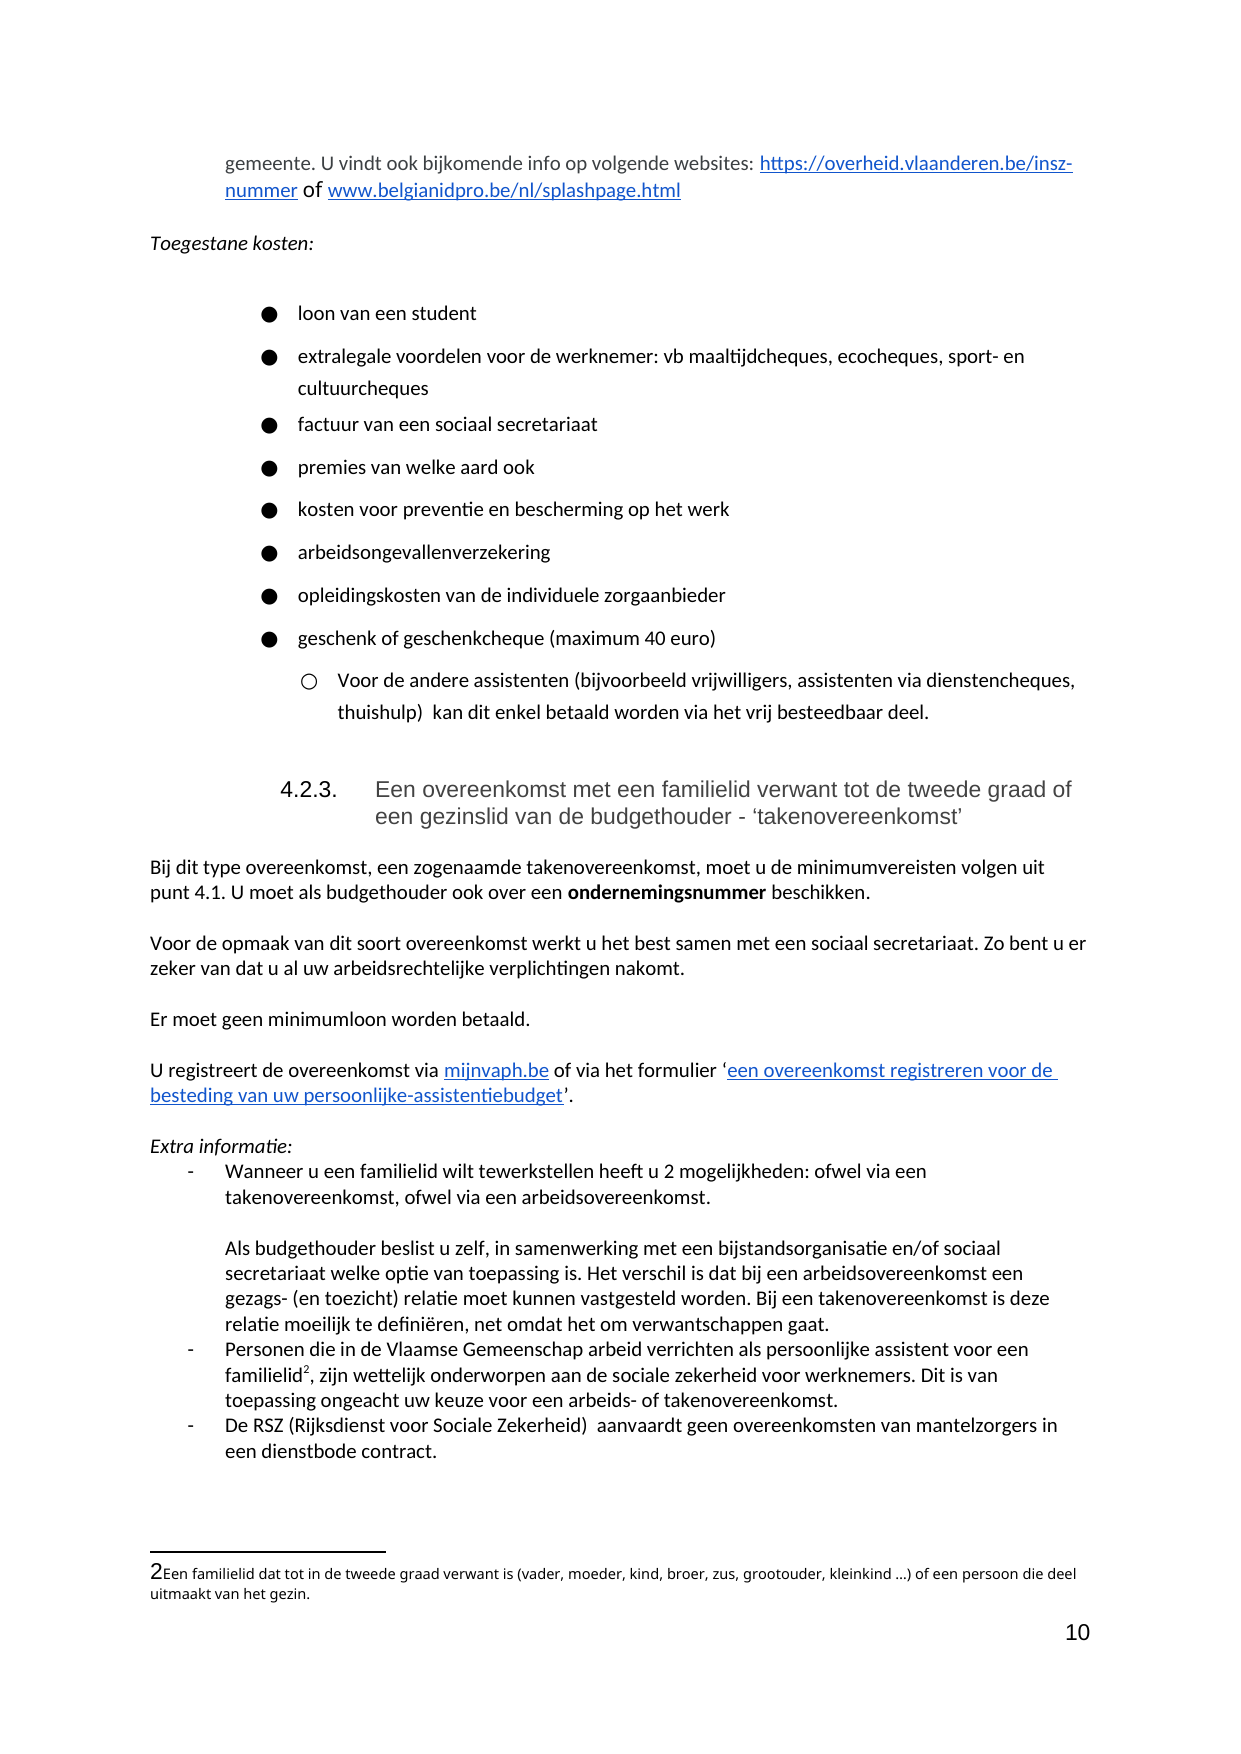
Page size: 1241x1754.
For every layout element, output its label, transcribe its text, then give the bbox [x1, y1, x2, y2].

list De RSZ (Rijksdienst voor Sociale Zekerheid) aanvaardt geen overeenkomsten van mantelzorgers in een dienstbode contract. [187, 1413, 1090, 1463]
text Voor de opmaak van dit soort overeenkomst werkt u het best samen met een sociaal secretariaat. Zo bent u er zeker van dat u al uw arbeidsrechtelijke verplichtingen nakomt. [150, 930, 1090, 981]
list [187, 150, 1090, 204]
text Bij dit type overeenkomst, een zogenaamde takenovereenkomst, moet u de minimumvereisten volgen uit punt 4.1. U moet als budgethouder ook over een ondernemingsnummer beschikken. [150, 854, 1090, 905]
text Toegestane kosten: [150, 230, 1090, 286]
list geschenk of geschenkcheque (maximum 40 euro) [260, 614, 1090, 657]
list Een overeenkomst met een familielid verwant tot de tweede graad of een gezinslid van de budgethouder - ‘takenovereenkomst’ [337, 776, 1090, 829]
list arbeidsongevallenverzekering [260, 529, 1090, 571]
text U registreert de overeenkomst via mijnvaph.be of via het formulier ‘een overeenkomst registreren voor de besteding van uw persoonlijke-assistentiebudget’. [150, 1057, 1090, 1108]
list premies van welke aard ook [260, 443, 1090, 486]
list opleidingskosten van de individuele zorgaanbieder [260, 571, 1090, 614]
list loon van een student [260, 290, 1090, 332]
list Personen die in de Vlaamse Gemeenschap arbeid verrichten als persoonlijke assistent voor een familielid, zijn wettelijk onderworpen aan de sociale zekerheid voor werknemers. Dit is van toepassing ongeacht uw keuze voor een arbeids- of takenovereenkomst. [187, 1336, 1090, 1413]
list Voor de andere assistenten (bijvoorbeeld vrijwilligers, assistenten via dienstencheques, thuishulp) kan dit enkel betaald worden via het vrij besteedbaar deel. [300, 657, 1090, 725]
list factuur van een sociaal secretariaat [260, 401, 1090, 443]
list Wanneer u een familielid wilt tewerkstellen heeft u 2 mogelijkheden: ofwel via een takenovereenkomst, ofwel via een arbeidsovereenkomst. Als budgethouder beslist u zelf, in samenwerking met een bijstandsorganisatie en/of sociaal secretariaat welke optie van toepassing is. Het verschil is dat bij een arbeidsovereenkomst een gezags- (en toezicht) relatie moet kunnen vastgesteld worden. Bij een takenovereenkomst is deze relatie moeilijk te definiëren, net omdat het om verwantschappen gaat. [187, 1158, 1090, 1336]
list extralegale voordelen voor de werknemer: vb maaltijdcheques, ecocheques, sport- en cultuurcheques [260, 332, 1090, 401]
text Er moet geen minimumloon worden betaald. [150, 1006, 1090, 1031]
text Extra informatie: [150, 1133, 1090, 1158]
list kosten voor preventie en bescherming op het werk [260, 486, 1090, 529]
